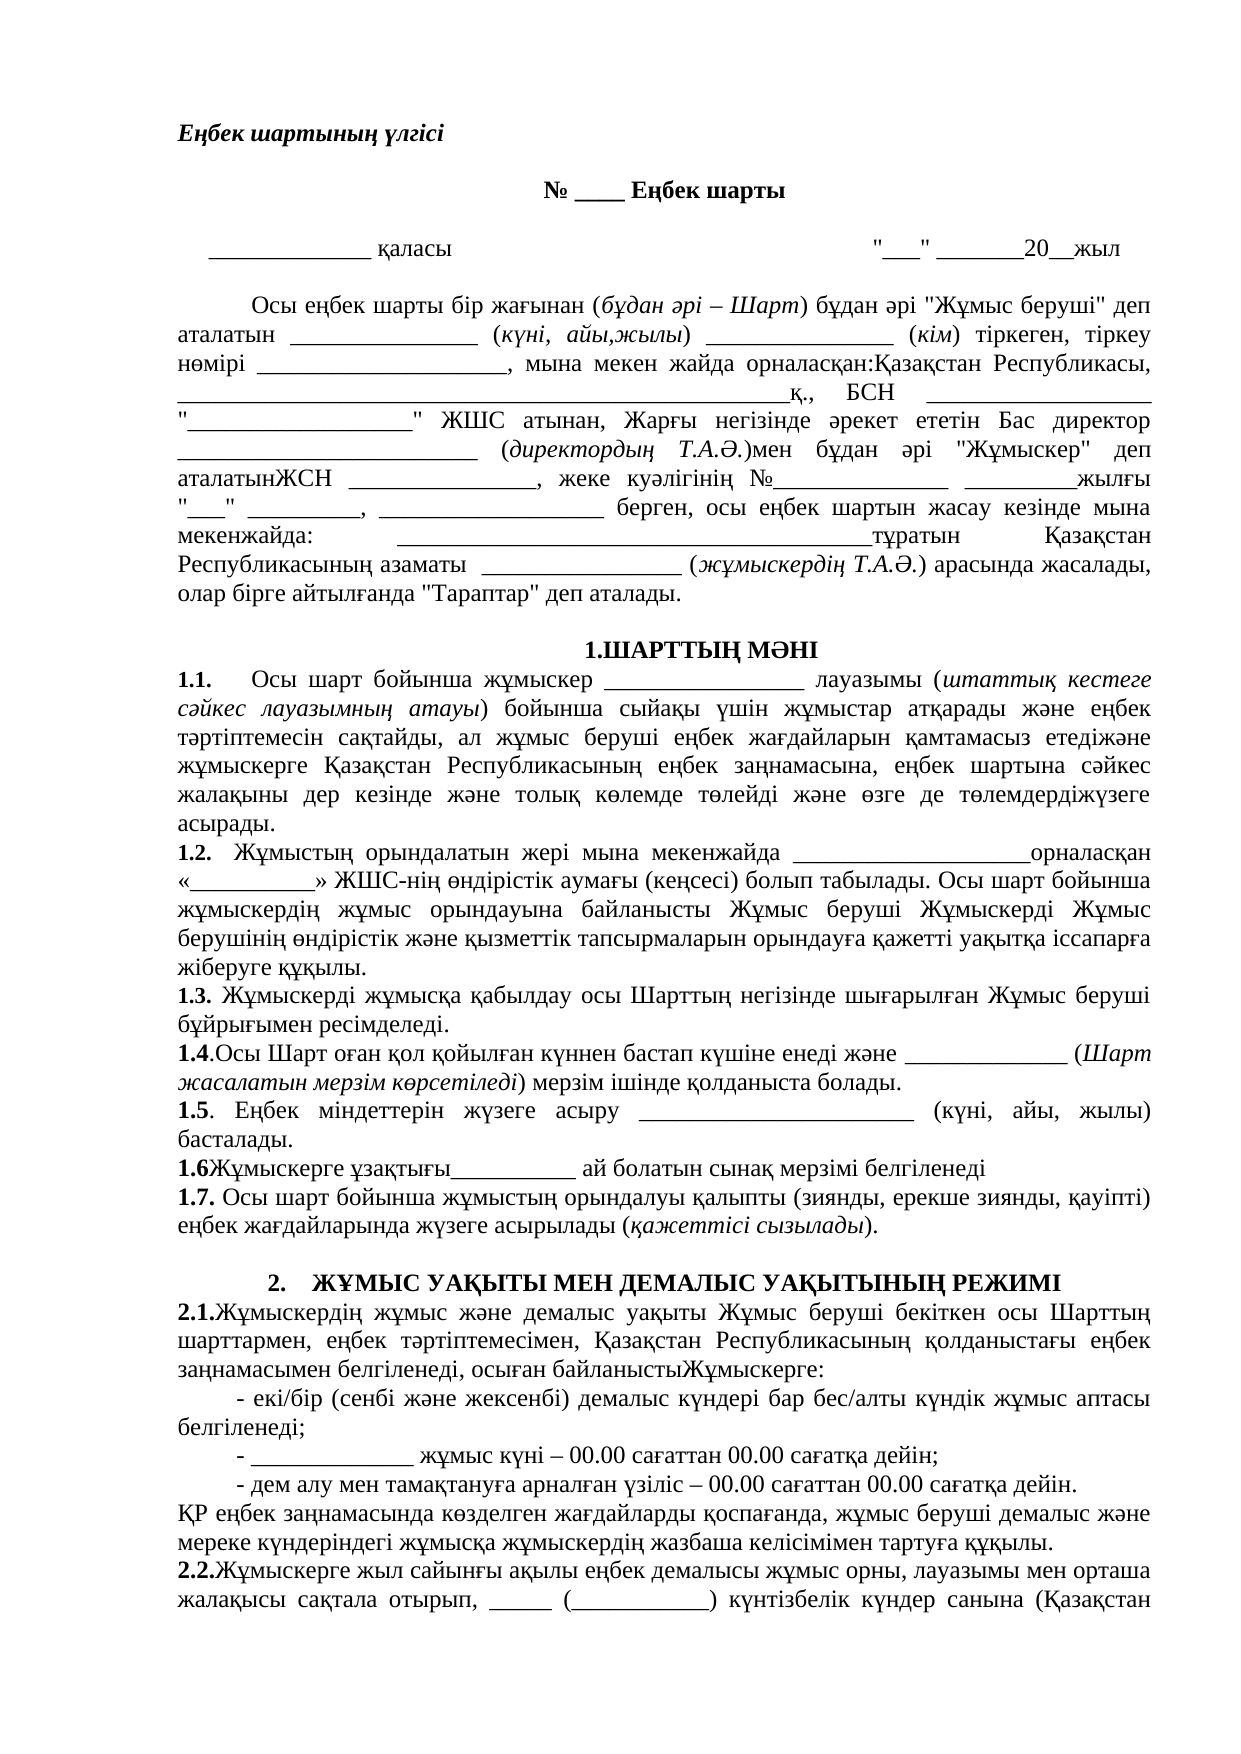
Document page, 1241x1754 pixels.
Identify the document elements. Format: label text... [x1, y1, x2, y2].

text 1.ШАРТТЫҢ МӘНІ [177, 636, 1152, 664]
text № ____ Еңбек шарты [177, 176, 1152, 204]
text 2.1.Жұмыскердің жұмыс және демалыс уақыты Жұмыс беруші бекіткен осы Шарттың шарттармен, еңбек тәртіптемесімен, Қазақстан Республикасының қолданыстағы еңбек заңнамасымен белгіленеді, осыған байланыстыЖұмыскерге: [177, 1297, 1152, 1383]
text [177, 1556, 1152, 1613]
text 1.6Жұмыскерге ұзақтығы__________ ай болатын сынақ мерзімі белгіленеді [177, 1153, 1152, 1182]
text 1.7. Осы шарт бойынша жұмыстың орындалуы қалыпты (зиянды, ерекше зиянды, қауіпті) еңбек жағдайларында жүзеге асырылады (қажеттісі сызылады). [177, 1182, 1152, 1239]
text _____________ қаласы "___" _______20__жыл [177, 233, 1152, 262]
text Осы еңбек шарты бір жағынан (бұдан әрі – Шарт) бұдан әрі "Жұмыс беруші" деп аталатын _______________ (күні, айы,жылы) _______________ (кім) тіркеген, тіркеу нөмірі ____________________, мына мекен жайда орналасқан:Қазақстан Республикасы, _________________________________________________қ., БСН __________________ "__________________" ЖШС атынан, Жарғы негізінде әрекет ететін Бас директор ________________________ (директордың Т.А.Ә.)мен бұдан әрі "Жұмыскер" деп аталатынЖСН _______________, жеке куәлігінің №______________ _________жылғы "___" _________, __________________ берген, осы еңбек шартын жасау кезінде мына мекенжайда: ______________________________________тұратын Қазақстан Республикасының азаматы ________________ (жұмыскердің Т.А.Ә.) арасында жасалады, олар бірге айтылғанда "Тараптар" деп аталады. [177, 291, 1152, 607]
list Жұмыстың орындалатын жері мына мекенжайда ___________________орналасқан «__________» ЖШС-нің өндірістік аумағы (кеңсесі) болып табылады. Осы шарт бойынша жұмыскердің жұмыс орындауына байланысты Жұмыс беруші Жұмыскерді Жұмыс берушінің өндірістік және қызметтік тапсырмаларын орындауға қажетті уақытқа іссапарға жіберуге құқылы. [177, 837, 1152, 981]
text - _____________ жұмыс күні – 00.00 сағаттан 00.00 сағатқа дейін; [177, 1441, 1152, 1469]
text 1.4.Осы Шарт оған қол қойылған күннен бастап күшіне енеді және _____________ (Шарт жасалатын мерзім көрсетіледі) мерзім ішінде қолданыста болады. [177, 1038, 1152, 1096]
text ҚР еңбек заңнамасында көзделген жағдайларды қоспағанда, жұмыс беруші демалыс және мереке күндеріндегі жұмысқа жұмыскердің жазбаша келісімімен тартуға құқылы. [177, 1498, 1152, 1556]
list Осы шарт бойынша жұмыскер ________________ лауазымы (штаттық кестеге сәйкес лауазымның атауы) бойынша сыйақы үшін жұмыстар атқарады және еңбек тәртіптемесін сақтайды, ал жұмыс беруші еңбек жағдайларын қамтамасыз етедіжәне жұмыскерге Қазақстан Республикасының еңбек заңнамасына, еңбек шартына сәйкес жалақыны дер кезінде және толық көлемде төлейді және өзге де төлемдердіжүзеге асырады. [177, 664, 1152, 837]
text Еңбек шартының үлгісі [177, 118, 1152, 147]
text - екі/бір (сенбі және жексенбі) демалыс күндері бар бес/алты күндік жұмыс аптасы белгіленеді; [177, 1383, 1152, 1441]
text - дем алу мен тамақтануға арналған үзіліс – 00.00 сағаттан 00.00 сағатқа дейін. [177, 1469, 1152, 1498]
list Жұмыскерді жұмысқа қабылдау осы Шарттың негізінде шығарылған Жұмыс беруші бұйрығымен ресімделеді. [177, 981, 1152, 1038]
list ЖҰМЫС УАҚЫТЫ МЕН ДЕМАЛЫС УАҚЫТЫНЫҢ РЕЖИМІ [177, 1268, 1152, 1297]
text 1.5. Еңбек міндеттерін жүзеге асыру ______________________ (күні, айы, жылы) басталады. [177, 1096, 1152, 1153]
